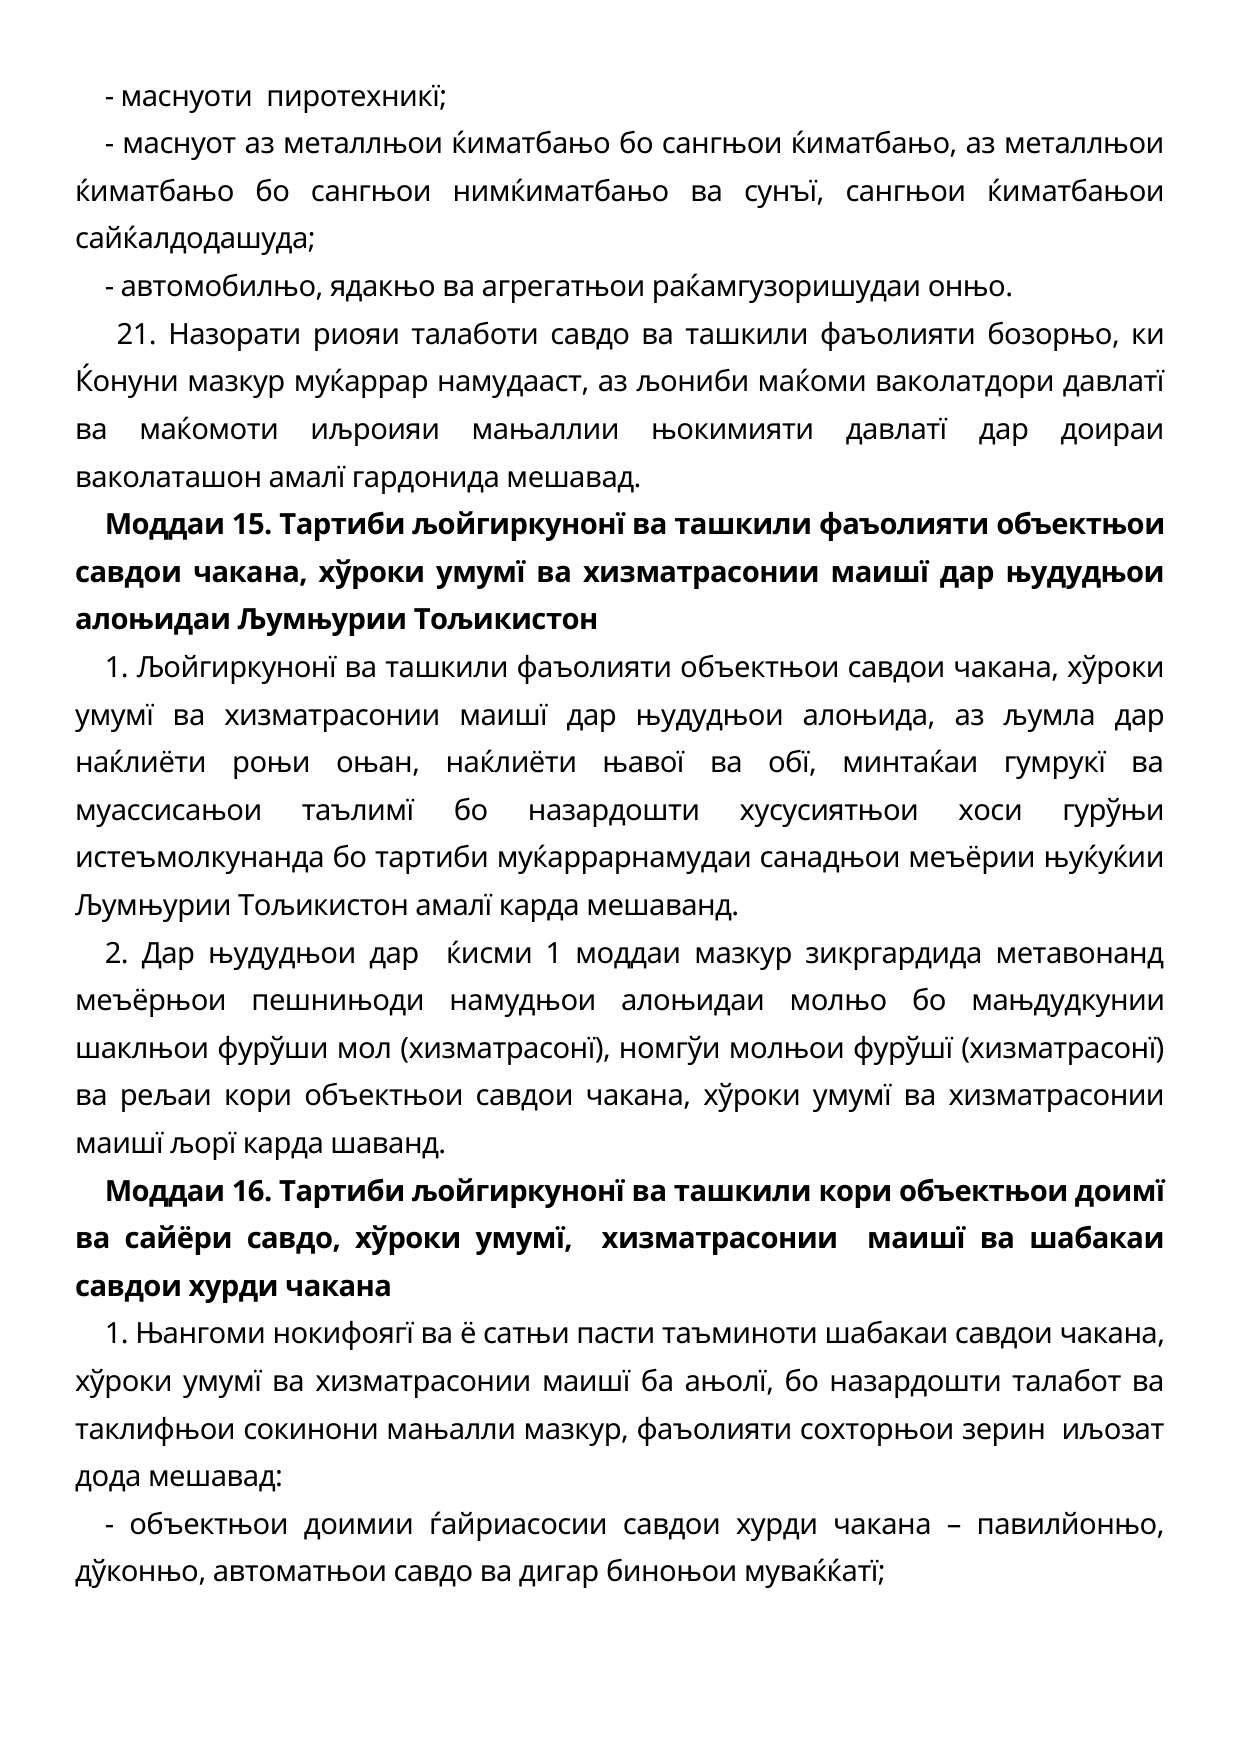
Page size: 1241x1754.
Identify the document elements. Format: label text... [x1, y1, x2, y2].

text - маснуоти пиротехникї; [75, 75, 1165, 115]
text 2. Дар њудудњои дар ќисми 1 моддаи мазкур зикргардида метавонанд меъёрњои пешнињоди намудњои алоњидаи молњо бо мањдудкунии шаклњои фурўши мол (хизматрасонї), номгўи молњои фурўшї (хизматрасонї) ва рељаи кори объектњои савдои чакана, хўроки умумї ва хизматрасонии маишї љорї карда шаванд. [75, 932, 1165, 1162]
text Моддаи 16. Тартиби љойгиркунонї ва ташкили кори объектњои доимї ва сайёри савдо, хўроки умумї, хизматрасонии маишї ва шабакаи савдои хурди чакана [75, 1170, 1165, 1305]
text 21. Назорати риояи талаботи савдо ва ташкили фаъолияти бозорњо, ки Ќонуни мазкур муќаррар намудааст, аз љониби маќоми ваколатдори давлатї ва маќомоти иљроияи мањаллии њокимияти давлатї дар доираи ваколаташон амалї гардонида мешавад. [75, 313, 1165, 496]
text Моддаи 15. Тартиби љойгиркунонї ва ташкили фаъолияти объектњои савдои чакана, хўроки умумї ва хизматрасонии маишї дар њудудњои алоњидаи Љумњурии Тољикистон [75, 503, 1165, 638]
text 1. Љойгиркунонї ва ташкили фаъолияти объектњои савдои чакана, хўроки умумї ва хизматрасонии маишї дар њудудњои алоњида, аз љумла дар наќлиёти роњи оњан, наќлиёти њавої ва обї, минтаќаи гумрукї ва муассисањои таълимї бо назардошти хусусиятњои хоси гурўњи истеъмолкунанда бо тартиби муќаррарнамудаи санадњои меъёрии њуќуќии Љумњурии Тољикистон амалї карда мешаванд. [75, 646, 1165, 924]
text - маснуот аз металлњои ќиматбањо бо сангњои ќиматбањо, аз металлњои ќиматбањо бо сангњои нимќиматбањо ва сунъї, сангњои ќиматбањои сайќалдодашуда; [75, 123, 1165, 257]
text - объектњои доимии ѓайриасосии савдои хурди чакана – павилйонњо, дўконњо, автоматњои савдо ва дигар биноњои муваќќатї; [75, 1503, 1165, 1590]
text 1. Њангоми нокифоягї ва ё сатњи пасти таъминоти шабакаи савдои чакана, хўроки умумї ва хизматрасонии маишї ба ањолї, бо назардошти талабот ва таклифњои сокинони мањалли мазкур, фаъолияти сохторњои зерин иљозат дода мешавад: [75, 1313, 1165, 1495]
text - автомобилњо, ядакњо ва агрегатњои раќамгузоришудаи онњо. [75, 265, 1165, 305]
